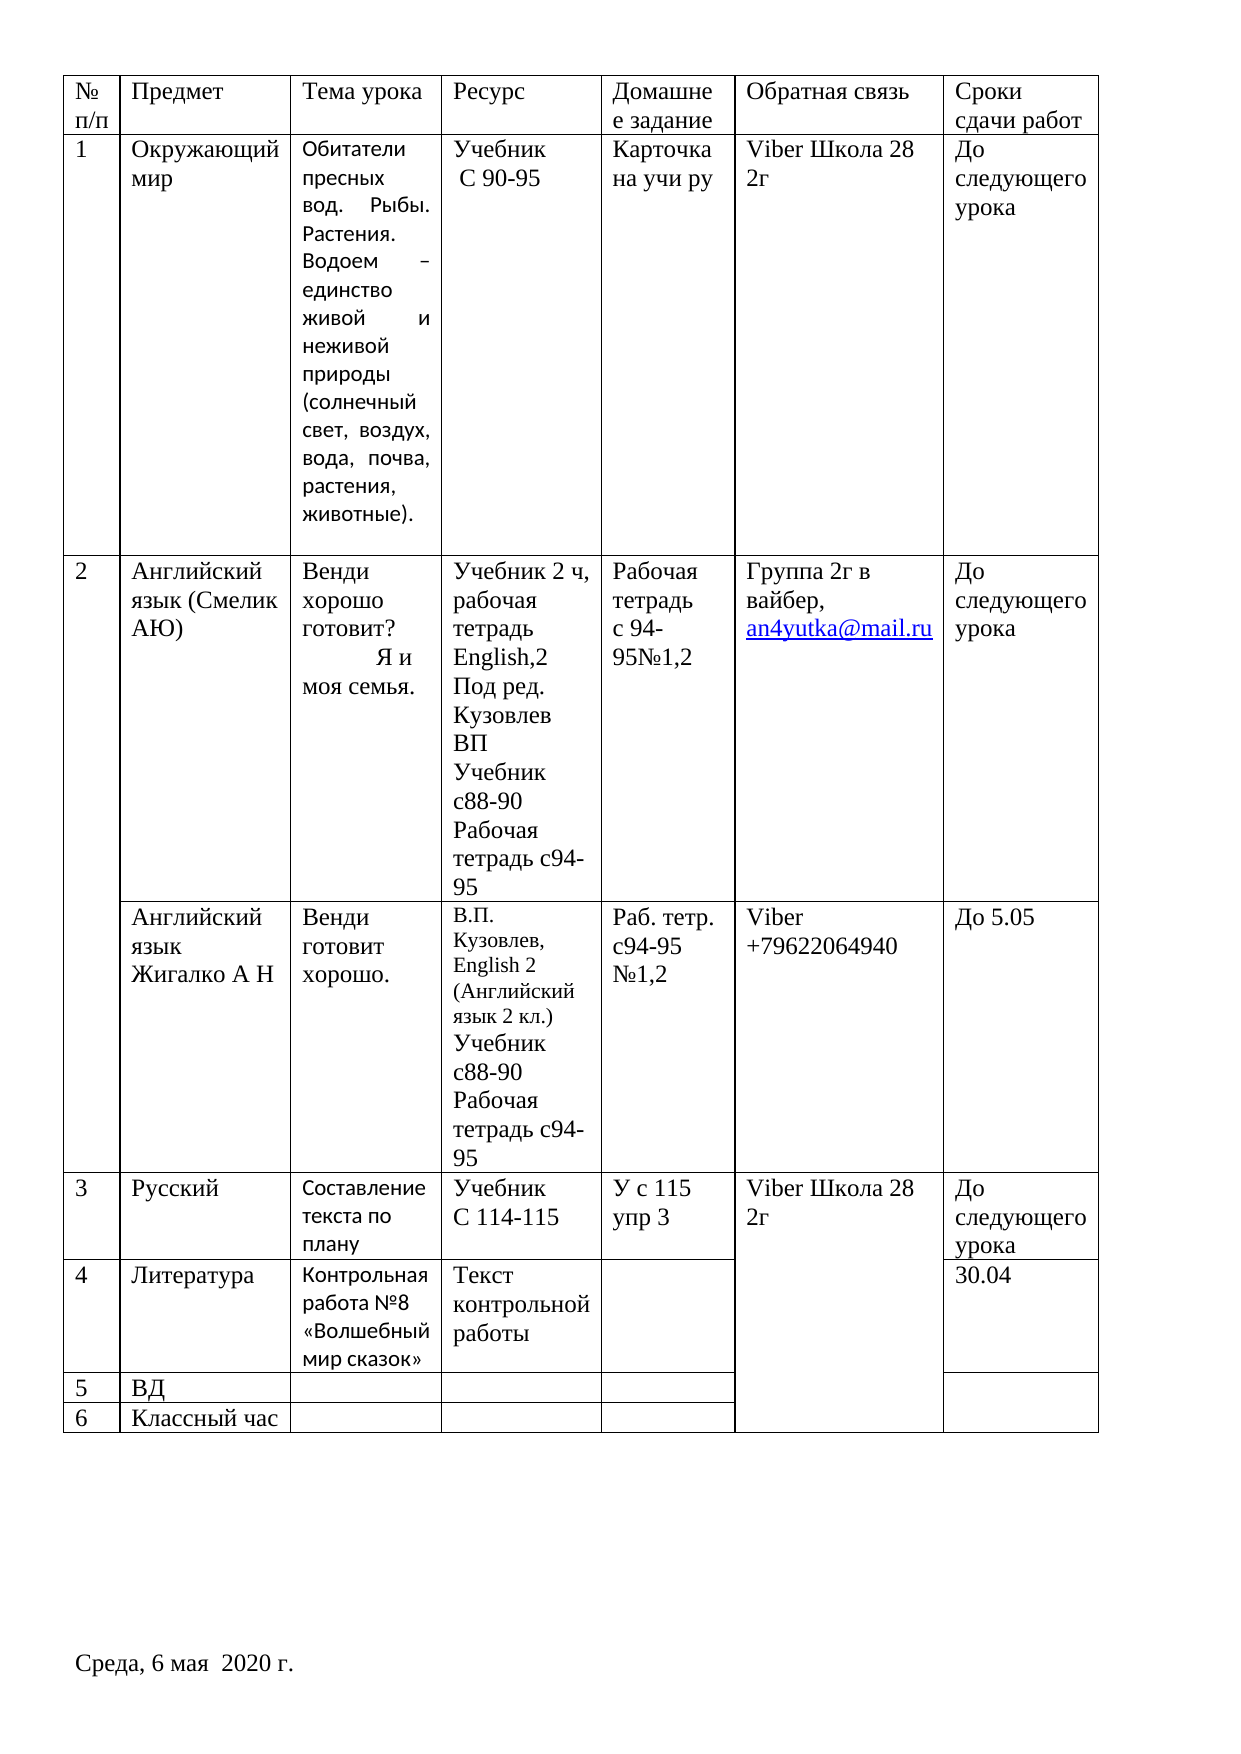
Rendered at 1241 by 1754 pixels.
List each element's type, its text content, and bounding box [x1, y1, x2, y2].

table_cell 1 [64, 135, 119, 555]
table_header Сроки сдачи работ [944, 76, 1098, 133]
table_cell Венди готовит хорошо. [291, 902, 441, 1172]
table_cell [291, 1373, 441, 1402]
table_cell Раб. тетр. с94-95 №1,2 [602, 902, 734, 1172]
table_cell Литература [121, 1260, 290, 1372]
table_cell [944, 1373, 1098, 1432]
table_cell Английский язык (Смелик АЮ) [121, 556, 290, 901]
table_cell [602, 1373, 734, 1402]
table_header Ресурс [442, 76, 601, 133]
table_cell 6 [64, 1403, 119, 1432]
table_cell Карточка на учи ру [602, 135, 734, 555]
table_cell Учебник С 90-95 [442, 135, 601, 555]
table_cell До 5.05 [944, 902, 1098, 1172]
table_cell [291, 1403, 441, 1432]
text Среда, 6 мая 2020 г. [75, 1648, 1165, 1677]
table_cell 4 [64, 1260, 119, 1372]
table_cell Рабочая тетрадь с 94-95№1,2 [602, 556, 734, 901]
table_cell Viber Школа 28 2г [736, 135, 943, 555]
table_cell 3 [64, 1173, 119, 1259]
table_cell [442, 1373, 601, 1402]
table_cell [602, 1260, 734, 1372]
table_cell 30.04 [944, 1260, 1098, 1372]
table_cell Viber +79622064940 [736, 902, 943, 1172]
table_cell Группа 2г в вайбер, an4yutka@mail.ru [736, 556, 943, 901]
table_header Тема урока [291, 76, 441, 133]
table_cell [602, 1403, 734, 1432]
table_cell 2 [64, 556, 119, 1172]
table_cell До следующего урока [944, 135, 1098, 555]
table_cell Текст контрольной работы [442, 1260, 601, 1372]
table_cell Обитатели пресных вод. Рыбы. Растения. Водоем – единство живой и неживой природы (солнечный свет, воздух, вода, почва, растения, животные). [291, 135, 441, 555]
table_header Домашнее задание [602, 76, 734, 133]
table_cell До следующего урока [944, 556, 1098, 901]
table_cell Учебник С 114-115 [442, 1173, 601, 1259]
table_cell Viber Школа 28 2г [736, 1173, 943, 1432]
table_cell До следующего урока [944, 1173, 1098, 1259]
table_header Обратная связь [736, 76, 943, 133]
table_cell Русский [121, 1173, 290, 1259]
table_cell У с 115 упр 3 [602, 1173, 734, 1259]
table_cell В.П. Кузовлев, English 2 (Английский язык 2 кл.) Учебник с88-90 Рабочая тетрадь с94-95 [442, 902, 601, 1172]
table_cell 5 [64, 1373, 119, 1402]
table_cell Составление текста по плану [291, 1173, 441, 1259]
table_cell Английский язык Жигалко А Н [121, 902, 290, 1172]
table_cell Учебник 2 ч, рабочая тетрадь English,2 Под ред. Кузовлев ВП Учебник с88-90 Рабочая тетрадь с94-95 [442, 556, 601, 901]
table_cell Контрольная работа №8 «Волшебный мир сказок» [291, 1260, 441, 1372]
table_header № п/п [64, 76, 119, 133]
table_cell Классный час [121, 1403, 290, 1432]
table_cell Окружающий мир [121, 135, 290, 555]
table_header Предмет [121, 76, 290, 133]
table_cell ВД [121, 1373, 290, 1402]
table_cell [442, 1403, 601, 1432]
table_cell Венди хорошо готовит? Я и моя семья. [291, 556, 441, 901]
